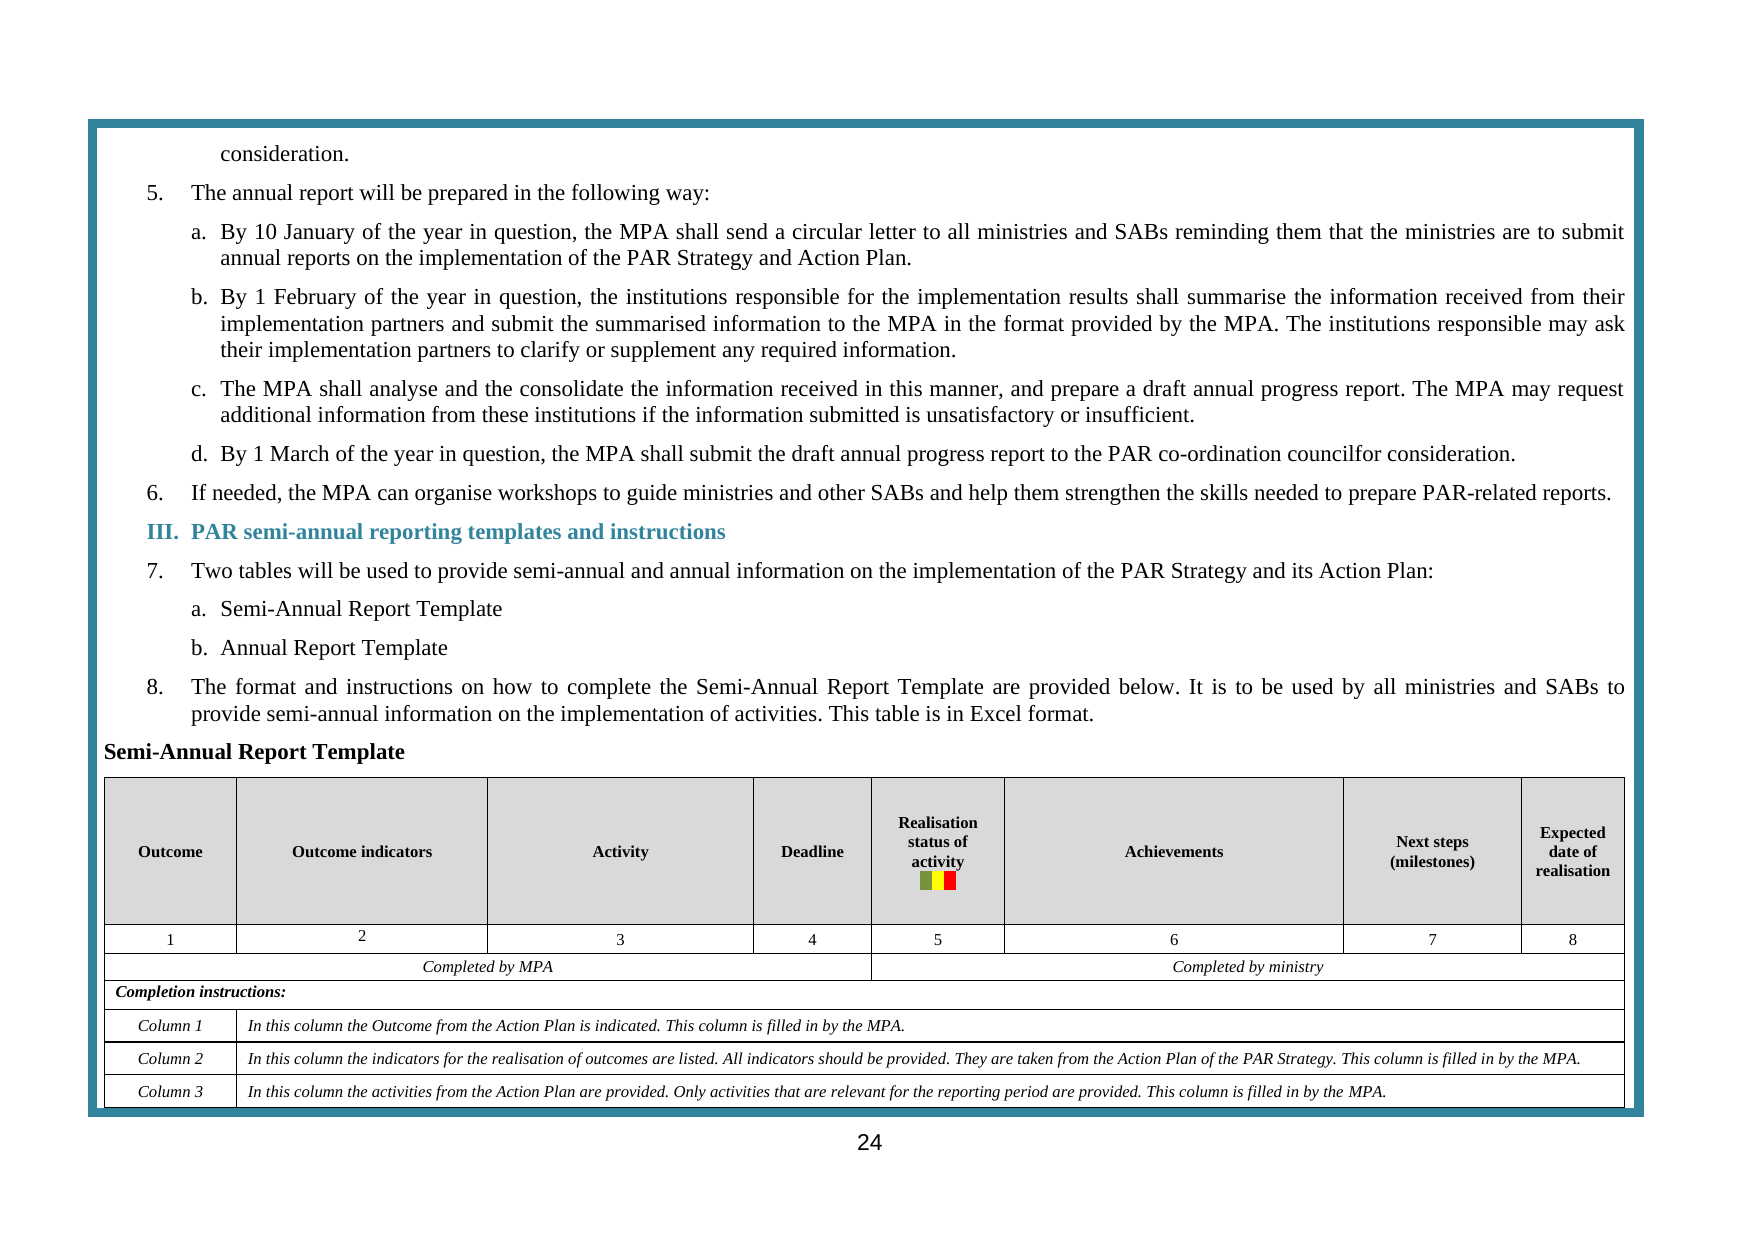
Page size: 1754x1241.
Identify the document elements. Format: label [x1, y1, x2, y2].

table_header [97, 128, 1634, 1108]
